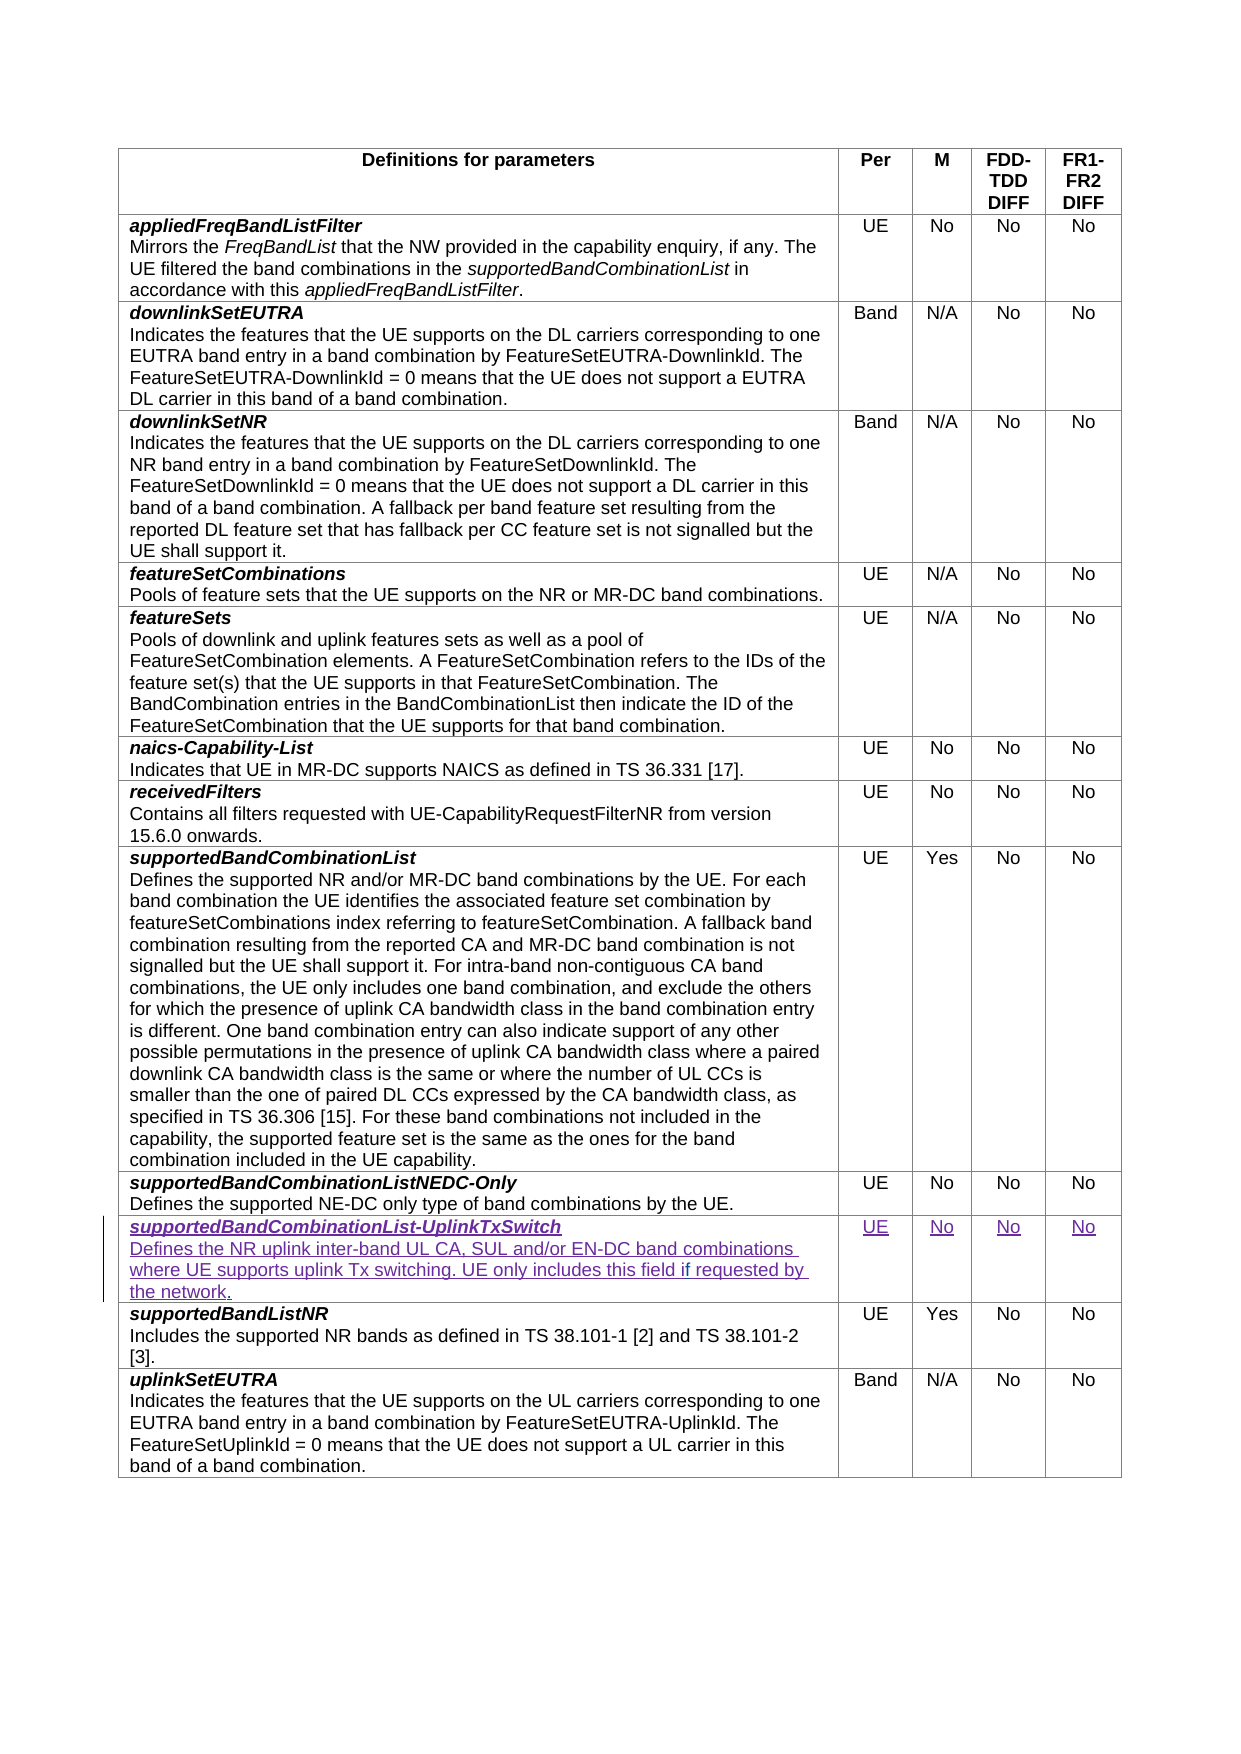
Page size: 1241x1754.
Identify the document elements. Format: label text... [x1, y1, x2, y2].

table_cell Yes [913, 847, 971, 1171]
table_cell Band [839, 411, 912, 562]
table_cell uplinkSetEUTRA Indicates the features that the UE supports on the UL carriers corresponding to one EUTRA band entry in a band combination by FeatureSetEUTRA-UplinkId. The FeatureSetUplinkId = 0 means that the UE does not support a UL carrier in this band of a band combination. [119, 1369, 838, 1477]
table_cell N/A [913, 411, 971, 562]
table_cell No [972, 781, 1045, 846]
table_cell No [1046, 563, 1121, 606]
table_cell UE [839, 1172, 912, 1215]
table_cell downlinkSetEUTRA Indicates the features that the UE supports on the DL carriers corresponding to one EUTRA band entry in a band combination by FeatureSetEUTRA-DownlinkId. The FeatureSetEUTRA-DownlinkId = 0 means that the UE does not support a EUTRA DL carrier in this band of a band combination. [119, 302, 838, 409]
table_cell No [1046, 1303, 1121, 1368]
table_cell UE [839, 847, 912, 1171]
table_cell appliedFreqBandListFilter Mirrors the FreqBandList that the NW provided in the capability enquiry, if any. The UE filtered the band combinations in the supportedBandCombinationList in accordance with this appliedFreqBandListFilter. [119, 215, 838, 301]
table_cell No [972, 563, 1045, 606]
table_cell [839, 1216, 912, 1302]
table_cell Yes [913, 1303, 971, 1368]
table_cell No [972, 411, 1045, 562]
table_cell No [1046, 781, 1121, 846]
table_cell No [913, 1172, 971, 1215]
table_cell No [1046, 607, 1121, 736]
table_cell UE [839, 607, 912, 736]
table_cell Band [839, 1369, 912, 1477]
table_cell [913, 1216, 971, 1302]
table_cell [119, 1216, 838, 1302]
table_header Per [839, 149, 912, 213]
table_cell No [913, 215, 971, 301]
table_cell naics-Capability-List Indicates that UE in MR-DC supports NAICS as defined in TS 36.331 [17]. [119, 737, 838, 780]
table_cell UE [839, 215, 912, 301]
table_cell No [913, 781, 971, 846]
table_cell downlinkSetNR Indicates the features that the UE supports on the DL carriers corresponding to one NR band entry in a band combination by FeatureSetDownlinkId. The FeatureSetDownlinkId = 0 means that the UE does not support a DL carrier in this band of a band combination. A fallback per band feature set resulting from the reported DL feature set that has fallback per CC feature set is not signalled but the UE shall support it. [119, 411, 838, 562]
table_cell supportedBandCombinationList Defines the supported NR and/or MR-DC band combinations by the UE. For each band combination the UE identifies the associated feature set combination by featureSetCombinations index referring to featureSetCombination. A fallback band combination resulting from the reported CA and MR-DC band combination is not signalled but the UE shall support it. For intra-band non-contiguous CA band combinations, the UE only includes one band combination, and exclude the others for which the presence of uplink CA bandwidth class in the band combination entry is different. One band combination entry can also indicate support of any other possible permutations in the presence of uplink CA bandwidth class where a paired downlink CA bandwidth class is the same or where the number of UL CCs is smaller than the one of paired DL CCs expressed by the CA bandwidth class, as specified in TS 36.306 [15]. For these band combinations not included in the capability, the supported feature set is the same as the ones for the band combination included in the UE capability. [119, 847, 838, 1171]
table_cell UE [839, 781, 912, 846]
table_header Definitions for parameters [119, 149, 838, 213]
table_cell No [972, 1172, 1045, 1215]
table_cell No [1046, 847, 1121, 1171]
table_cell featureSetCombinations Pools of feature sets that the UE supports on the NR or MR-DC band combinations. [119, 563, 838, 606]
table_cell featureSets Pools of downlink and uplink features sets as well as a pool of FeatureSetCombination elements. A FeatureSetCombination refers to the IDs of the feature set(s) that the UE supports in that FeatureSetCombination. The BandCombination entries in the BandCombinationList then indicate the ID of the FeatureSetCombination that the UE supports for that band combination. [119, 607, 838, 736]
table_cell No [1046, 411, 1121, 562]
table_cell [972, 1216, 1045, 1302]
table_cell No [1046, 302, 1121, 409]
table_cell No [972, 737, 1045, 780]
table_cell UE [839, 1303, 912, 1368]
table_cell No [972, 847, 1045, 1171]
table_cell Band [839, 302, 912, 409]
table_cell No [972, 1369, 1045, 1477]
table_cell [1046, 1216, 1121, 1302]
table_cell No [1046, 737, 1121, 780]
table_cell supportedBandListNR Includes the supported NR bands as defined in TS 38.101-1 [2] and TS 38.101-2 [3]. [119, 1303, 838, 1368]
table_cell supportedBandCombinationListNEDC-Only Defines the supported NE-DC only type of band combinations by the UE. [119, 1172, 838, 1215]
table_cell N/A [913, 302, 971, 409]
table_cell N/A [913, 607, 971, 736]
table_cell N/A [913, 563, 971, 606]
table_cell No [1046, 1369, 1121, 1477]
table_cell N/A [913, 1369, 971, 1477]
table_cell No [972, 1303, 1045, 1368]
table_header M [913, 149, 971, 213]
table_cell receivedFilters Contains all filters requested with UE-CapabilityRequestFilterNR from version 15.6.0 onwards. [119, 781, 838, 846]
table_cell No [913, 737, 971, 780]
table_header FDD-TDD DIFF [972, 149, 1045, 213]
table_cell No [1046, 1172, 1121, 1215]
table_header FR1-FR2 DIFF [1046, 149, 1121, 213]
table_cell No [972, 302, 1045, 409]
table_cell UE [839, 563, 912, 606]
table_cell UE [839, 737, 912, 780]
table_cell No [1046, 215, 1121, 301]
table_cell No [972, 607, 1045, 736]
table_cell No [972, 215, 1045, 301]
